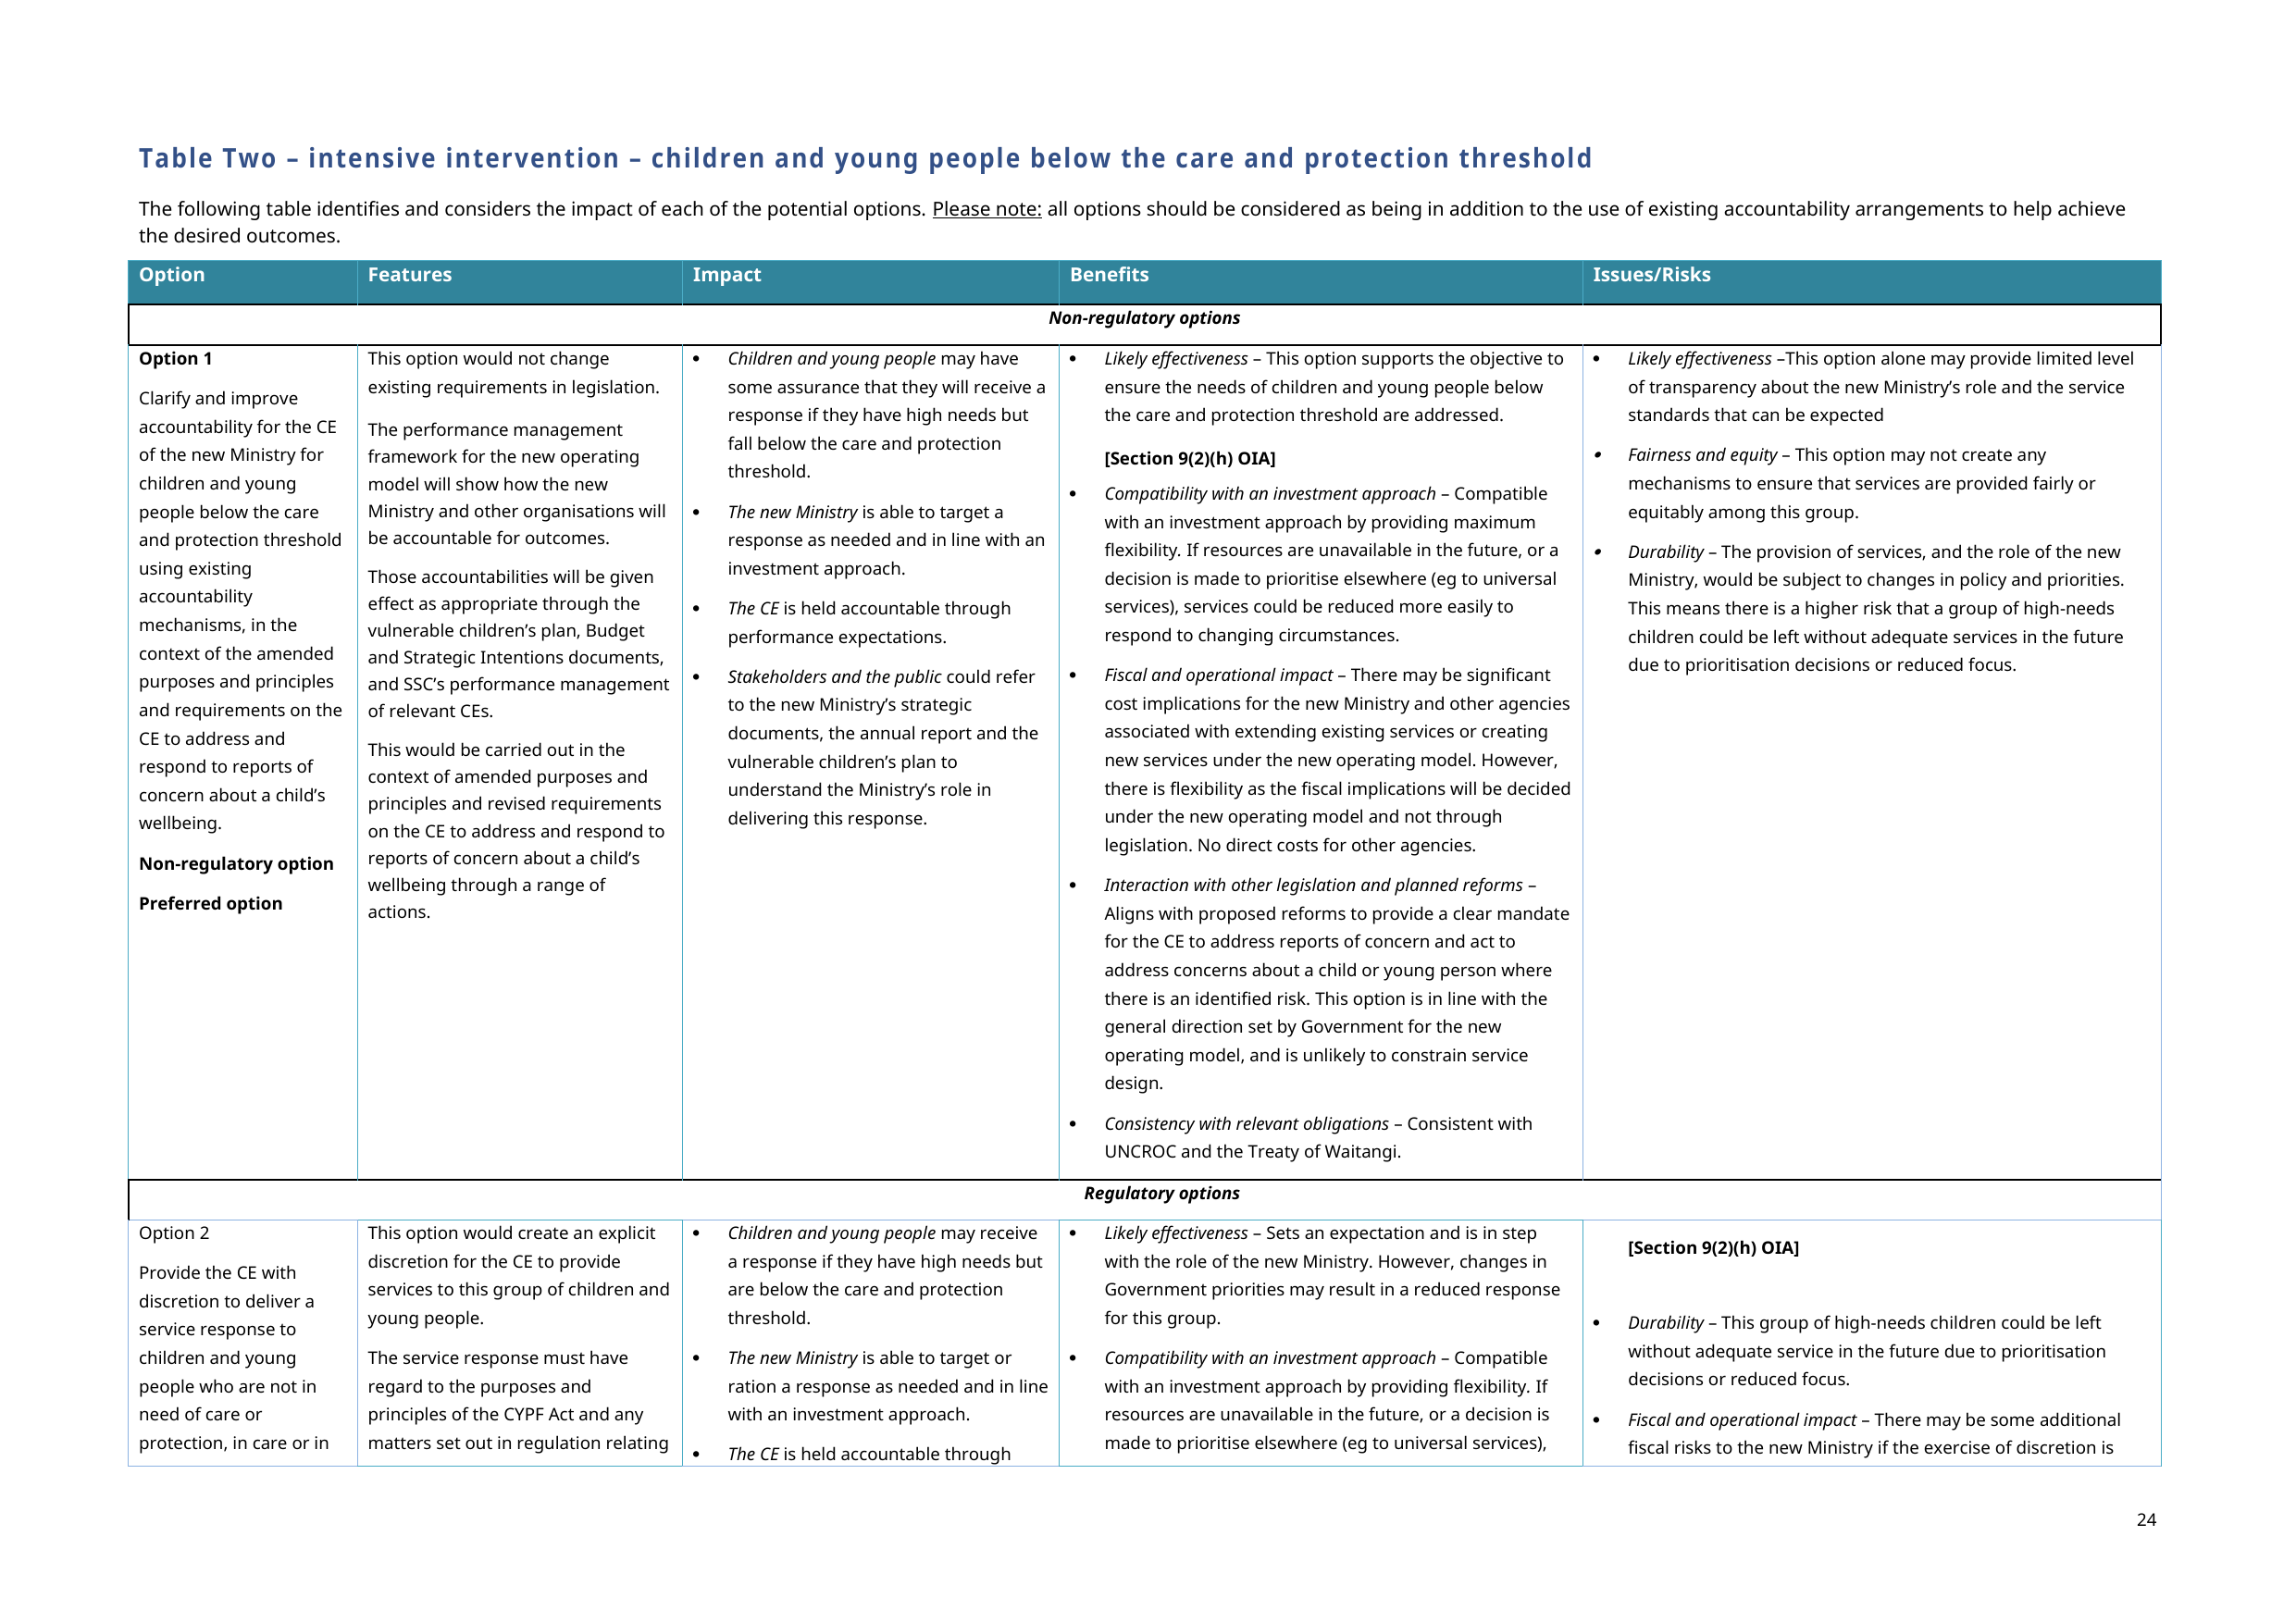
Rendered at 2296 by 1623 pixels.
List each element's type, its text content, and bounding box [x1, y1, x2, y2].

table_cell Likely effectiveness –This option alone may provide limited level of transparency about the new Ministry’s role and the service standards that can be expected Fairness and equity – This option may not create any mechanisms to ensure that services are provided fairly or equitably among this group. Durability – The provision of services, and the role of the new Ministry, would be subject to changes in policy and priorities. This means there is a higher risk that a group of high-needs children could be left without adequate services in the future due to prioritisation decisions or reduced focus. [1583, 346, 2161, 1179]
list The following table identifies and considers the impact of each of the potential options. Please note: all options should be considered as being in addition to the use of existing accountability arrangements to help achieve the desired outcomes. [139, 194, 2156, 248]
table_cell Regulatory options [130, 1181, 2161, 1220]
table_header Issues/Risks [1583, 261, 2161, 304]
table_header Features [358, 261, 682, 304]
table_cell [358, 1220, 682, 1466]
subtitle Table Two – intensive intervention – children and young people below the care and protection threshold [139, 139, 2156, 176]
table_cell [1060, 1220, 1582, 1466]
table_header Benefits [1060, 261, 1582, 304]
table_cell Non-regulatory options [130, 305, 2160, 344]
table_header Option [129, 261, 357, 304]
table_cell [683, 1220, 1059, 1466]
table_header Impact [683, 261, 1059, 304]
table_cell Option 1 Clarify and improve accountability for the CE of the new Ministry for children and young people below the care and protection threshold using existing accountability mechanisms, in the context of the amended purposes and principles and requirements on the CE to address and respond to reports of concern about a child’s wellbeing. Non-regulatory option Preferred option [129, 346, 357, 1179]
table_cell Likely effectiveness – This option supports the objective to ensure the needs of children and young people below the care and protection threshold are addressed. [Section 9(2)(h) OIA] Compatibility with an investment approach – Compatible with an investment approach by providing maximum flexibility. If resources are unavailable in the future, or a decision is made to prioritise elsewhere (eg to universal services), services could be reduced more easily to respond to changing circumstances. Fiscal and operational impact – There may be significant cost implications for the new Ministry and other agencies associated with extending existing services or creating new services under the new operating model. However, there is flexibility as the fiscal implications will be decided under the new operating model and not through legislation. No direct costs for other agencies. Interaction with other legislation and planned reforms – Aligns with proposed reforms to provide a clear mandate for the CE to address reports of concern and act to address concerns about a child or young person where there is an identified risk. This option is in line with the general direction set by Government for the new operating model, and is unlikely to constrain service design. Consistency with relevant obligations – Consistent with UNCROC and the Treaty of Waitangi. [1060, 346, 1582, 1179]
table_cell This option would not change existing requirements in legislation. The performance management framework for the new operating model will show how the new Ministry and other organisations will be accountable for outcomes. Those accountabilities will be given effect as appropriate through the vulnerable children’s plan, Budget and Strategic Intentions documents, and SSC’s performance management of relevant CEs. This would be carried out in the context of amended purposes and principles and revised requirements on the CE to address and respond to reports of concern about a child’s wellbeing through a range of actions. [358, 346, 682, 1179]
table_cell Children and young people may have some assurance that they will receive a response if they have high needs but fall below the care and protection threshold. The new Ministry is able to target a response as needed and in line with an investment approach. The CE is held accountable through performance expectations. Stakeholders and the public could refer to the new Ministry’s strategic documents, the annual report and the vulnerable children’s plan to understand the Ministry’s role in delivering this response. [683, 346, 1059, 1179]
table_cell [1583, 1220, 2161, 1466]
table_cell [129, 1220, 357, 1466]
